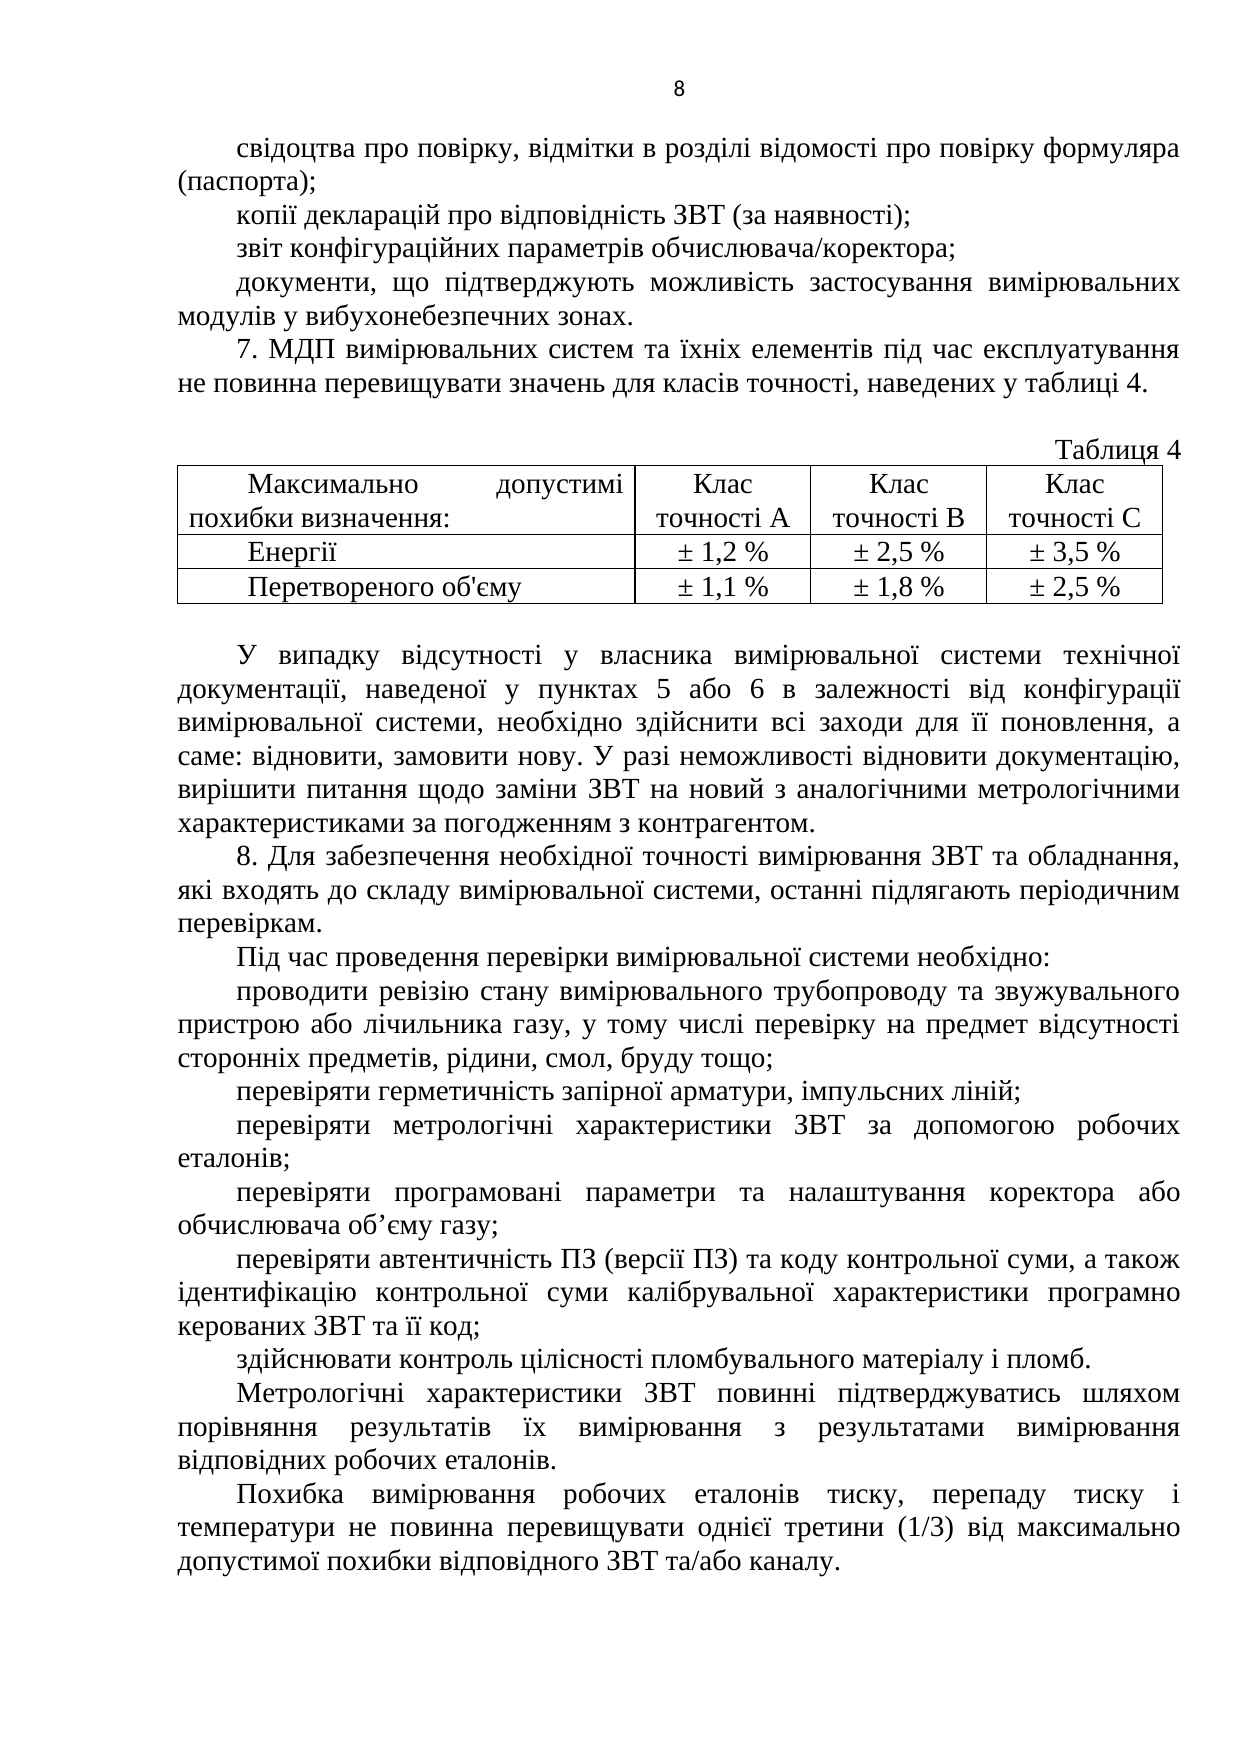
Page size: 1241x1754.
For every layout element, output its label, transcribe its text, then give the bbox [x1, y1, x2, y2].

table_header Клас точності А [636, 466, 810, 533]
text У випадку відсутності у власника вимірювальної системи технічної документації, наведеної у пунктах 5 або 6 в залежності від конфігурації вимірювальної системи, необхідно здійснити всі заходи для її поновлення, а саме: відновити, замовити нову. У разі неможливості відновити документацію, вирішити питання щодо заміни ЗВТ на новий з аналогічними метрологічними характеристиками за погодженням з контрагентом. [177, 637, 1181, 838]
text Під час проведення перевірки вимірювальної системи необхідно: [177, 939, 1181, 973]
text звіт конфігураційних параметрів обчислювача/коректора; [177, 231, 1181, 264]
text перевіряти метрологічні характеристики ЗВТ за допомогою робочих еталонів; [177, 1107, 1181, 1174]
text копії декларацій про відповідність ЗВТ (за наявності); [177, 197, 1181, 231]
text Метрологічні характеристики ЗВТ повинні підтверджуватись шляхом порівняння результатів їх вимірювання з результатами вимірювання відповідних робочих еталонів. [177, 1375, 1181, 1476]
text проводити ревізію стану вимірювального трубопроводу та звужувального пристрою або лічильника газу, у тому числі перевірку на предмет відсутності сторонніх предметів, рідини, смол, бруду тощо; [177, 973, 1181, 1073]
text свідоцтва про повірку, відмітки в розділі відомості про повірку формуляра (паспорта); [177, 130, 1181, 197]
text здійснювати контроль цілісності пломбувального матеріалу і пломб. [177, 1342, 1181, 1375]
table_header Клас точності С [987, 466, 1162, 533]
text перевіряти герметичність запірної арматури, імпульсних ліній; [177, 1073, 1181, 1107]
table_cell ± 2,5 % [987, 569, 1162, 603]
text 7. МДП вимірювальних систем та їхніх елементів під час експлуатування не повинна перевищувати значень для класів точності, наведених у таблиці 4. [177, 331, 1181, 398]
text Похибка вимірювання робочих еталонів тиску, перепаду тиску і температури не повинна перевищувати однієї третини (1/3) від максимально допустимої похибки відповідного ЗВТ та/або каналу. [177, 1476, 1181, 1576]
table_cell ± 2,5 % [811, 535, 986, 568]
text 8. Для забезпечення необхідної точності вимірювання ЗВТ та обладнання, які входять до складу вимірювальної системи, останні підлягають періодичним перевіркам. [177, 838, 1181, 939]
table_cell ± 1,1 % [636, 569, 810, 603]
text перевіряти автентичність ПЗ (версії ПЗ) та коду контрольної суми, а також ідентифікацію контрольної суми калібрувальної характеристики програмно керованих ЗВТ та її код; [177, 1241, 1181, 1342]
text перевіряти програмовані параметри та налаштування коректора або обчислювача об’єму газу; [177, 1174, 1181, 1241]
table_header Максимально допустимі похибки визначення: [178, 466, 634, 533]
text документи, що підтверджують можливість застосування вимірювальних модулів у вибухонебезпечних зонах. [177, 264, 1181, 331]
table_cell ± 1,8 % [811, 569, 986, 603]
table_header Клас точності В [811, 466, 986, 533]
table_cell Перетвореного об'єму [178, 569, 634, 603]
table_cell ± 1,2 % [636, 535, 810, 568]
table_cell ± 3,5 % [987, 535, 1162, 568]
text Таблиця 4 [177, 432, 1181, 465]
table_cell Енергії [178, 535, 634, 568]
